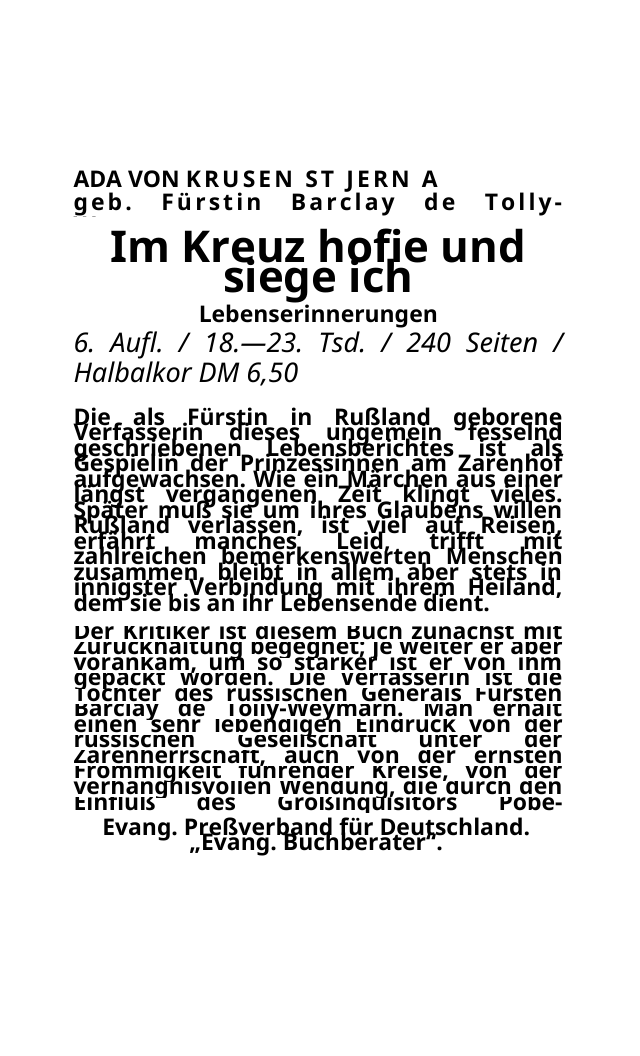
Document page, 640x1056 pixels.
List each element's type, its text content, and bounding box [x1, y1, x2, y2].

text Lebenserinnerungen [73, 298, 563, 328]
text geb. Fürstin Barclay de Tolly-Weymarn [73, 192, 563, 216]
subtitle Im Kreuz hofie und siege ich [73, 238, 563, 298]
text Evang. Preßverband für Deutschland. „Evang. Buchberater“. [73, 822, 559, 853]
text ADA VON KRUSEN ST JERN A [73, 169, 563, 192]
text Die als Fürstin in Rußland geborene Verfasserin dieses ungemein fesselnd geschriebenen Lebensberichtes ist als Gespielin der Prinzessinnen am Zarenhof aufgewachsen. Wie ein Märchen aus einer längst vergangenen Zeit klingt vieles. Später muß sie um ihres Glaubens willen Rußland verlassen, ist viel auf Reisen, erfährt manches Leid, trifft mit zahlreichen bemerkenswerten Menschen zusammen, bleibt in allem aber stets in innigster Verbindung mit ihrem Heiland, dem sie bis an ihr Lebensende dient. [73, 412, 563, 614]
text 6. Aufl. / 18.—23. Tsd. / 240 Seiten / Halbalkor DM 6,50 [73, 328, 563, 388]
text Der Kritiker ist diesem Buch zunächst mit Zurückhaltung begegnet; je weiter er aber vorankam, um so stärker ist er von ihm gepackt worden. Die Verfasserin ist die Tochter des russischen Generals Fürsten Barclay de Tolly-Weymarn. Man erhält einen sehr lebendigen Eindruck von der russischen Gesellschaft unter der Zarenherrschaft, auch von der ernsten Frömmigkeit führender Kreise, von der verhängnisvollen Wendung, die durch den Einfluß des Großinquisitors Pobe- donoszeff nach dem Tode Alexanders II. unter Zar Nikolaus eintrat, der die Russifizierung und Zwangsherrschaft der orthodoxen Kirche durchsetzen wollte. Audi damals hieß es: „Was reden Sie mir von Jurisprudenz, wenn ich Ihnen den höchsten Willen kundtue.“ — Das durch Höhen und Tiefen gehende Leben der Verfasserin ist durch Begegnungen mit allerlei Menschen ausgezeichnet: Mutter Eva von Tiele- [73, 627, 563, 813]
